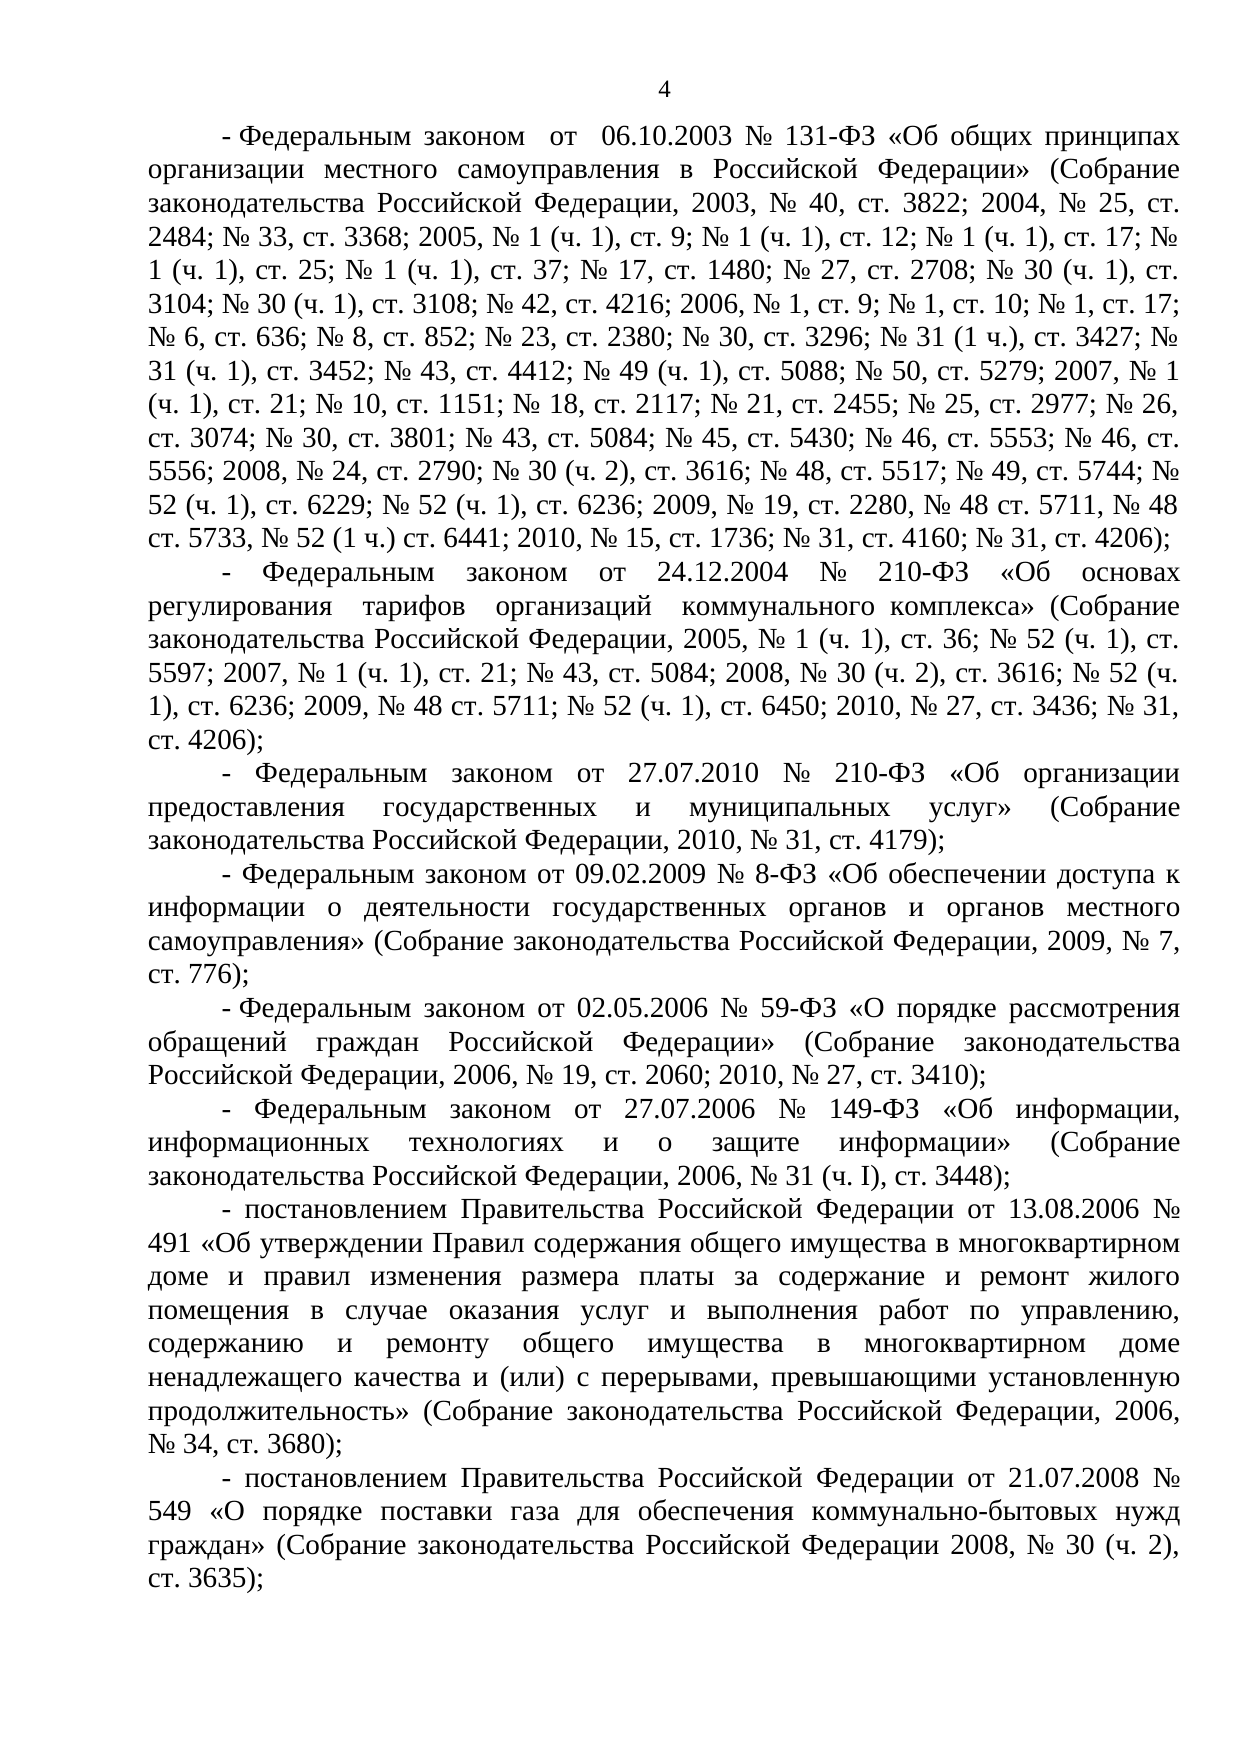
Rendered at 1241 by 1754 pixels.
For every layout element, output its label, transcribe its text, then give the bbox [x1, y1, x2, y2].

text - Федеральным законом от 09.02.2009 № 8-ФЗ «Об обеспечении доступа к информации о деятельности государственных органов и органов местного самоуправления» (Собрание законодательства Российской Федерации, 2009, № 7, ст. 776); [148, 856, 1181, 990]
text - постановлением Правительства Российской Федерации от 13.08.2006 № 491 «Об утверждении Правил содержания общего имущества в многоквартирном доме и правил изменения размера платы за содержание и ремонт жилого помещения в случае оказания услуг и выполнения работ по управлению, содержанию и ремонту общего имущества в многоквартирном доме ненадлежащего качества и (или) с перерывами, превышающими установленную продолжительность» (Собрание законодательства Российской Федерации, 2006, № 34, ст. 3680); [148, 1191, 1181, 1460]
text - постановлением Правительства Российской Федерации от 21.07.2008 № 549 «О порядке поставки газа для обеспечения коммунально-бытовых нужд граждан» (Собрание законодательства Российской Федерации 2008, № 30 (ч. 2), ст. 3635); [148, 1460, 1181, 1594]
text - Федеральным законом от 27.07.2010 № 210-ФЗ «Об организации предоставления государственных и муниципальных услуг» (Собрание законодательства Российской Федерации, 2010, № 31, ст. 4179); [148, 755, 1181, 856]
text - Федеральным законом от 06.10.2003 № 131-ФЗ «Об общих принципах организации местного самоуправления в Российской Федерации» (Собрание законодательства Российской Федерации, 2003, № 40, ст. 3822; 2004, № 25, ст. 2484; № 33, ст. 3368; 2005, № 1 (ч. 1), ст. 9; № 1 (ч. 1), ст. 12; № 1 (ч. 1), ст. 17; № 1 (ч. 1), ст. 25; № 1 (ч. 1), ст. 37; № 17, ст. 1480; № 27, ст. 2708; № 30 (ч. 1), ст. 3104; № 30 (ч. 1), ст. 3108; № 42, ст. 4216; 2006, № 1, ст. 9; № 1, ст. 10; № 1, ст. 17; № 6, ст. 636; № 8, ст. 852; № 23, ст. 2380; № 30, ст. 3296; № 31 (1 ч.), ст. 3427; № 31 (ч. 1), ст. 3452; № 43, ст. 4412; № 49 (ч. 1), ст. 5088; № 50, ст. 5279; 2007, № 1 (ч. 1), ст. 21; № 10, ст. 1151; № 18, ст. 2117; № 21, ст. 2455; № 25, ст. 2977; № 26, ст. 3074; № 30, ст. 3801; № 43, ст. 5084; № 45, ст. 5430; № 46, ст. 5553; № 46, ст. 5556; 2008, № 24, ст. 2790; № 30 (ч. 2), ст. 3616; № 48, ст. 5517; № 49, ст. 5744; № 52 (ч. 1), ст. 6229; № 52 (ч. 1), ст. 6236; 2009, № 19, ст. 2280, № 48 ст. 5711, № 48 ст. 5733, № 52 (1 ч.) ст. 6441; 2010, № 15, ст. 1736; № 31, ст. 4160; № 31, ст. 4206); [148, 118, 1181, 554]
text - Федеральным законом от 02.05.2006 № 59-ФЗ «О порядке рассмотрения обращений граждан Российской Федерации» (Собрание законодательства Российской Федерации, 2006, № 19, ст. 2060; 2010, № 27, ст. 3410); [148, 990, 1181, 1091]
text - Федеральным законом от 24.12.2004 № 210-ФЗ «Об основах регулирования тарифов организаций коммунального комплекса» (Собрание законодательства Российской Федерации, 2005, № 1 (ч. 1), ст. 36; № 52 (ч. 1), ст. 5597; 2007, № 1 (ч. 1), ст. 21; № 43, ст. 5084; 2008, № 30 (ч. 2), ст. 3616; № 52 (ч. 1), ст. 6236; 2009, № 48 ст. 5711; № 52 (ч. 1), ст. 6450; 2010, № 27, ст. 3436; № 31, ст. 4206); [148, 554, 1181, 755]
text - Федеральным законом от 27.07.2006 № 149-ФЗ «Об информации, информационных технологиях и о защите информации» (Собрание законодательства Российской Федерации, 2006, № 31 (ч. I), ст. 3448); [148, 1091, 1181, 1191]
